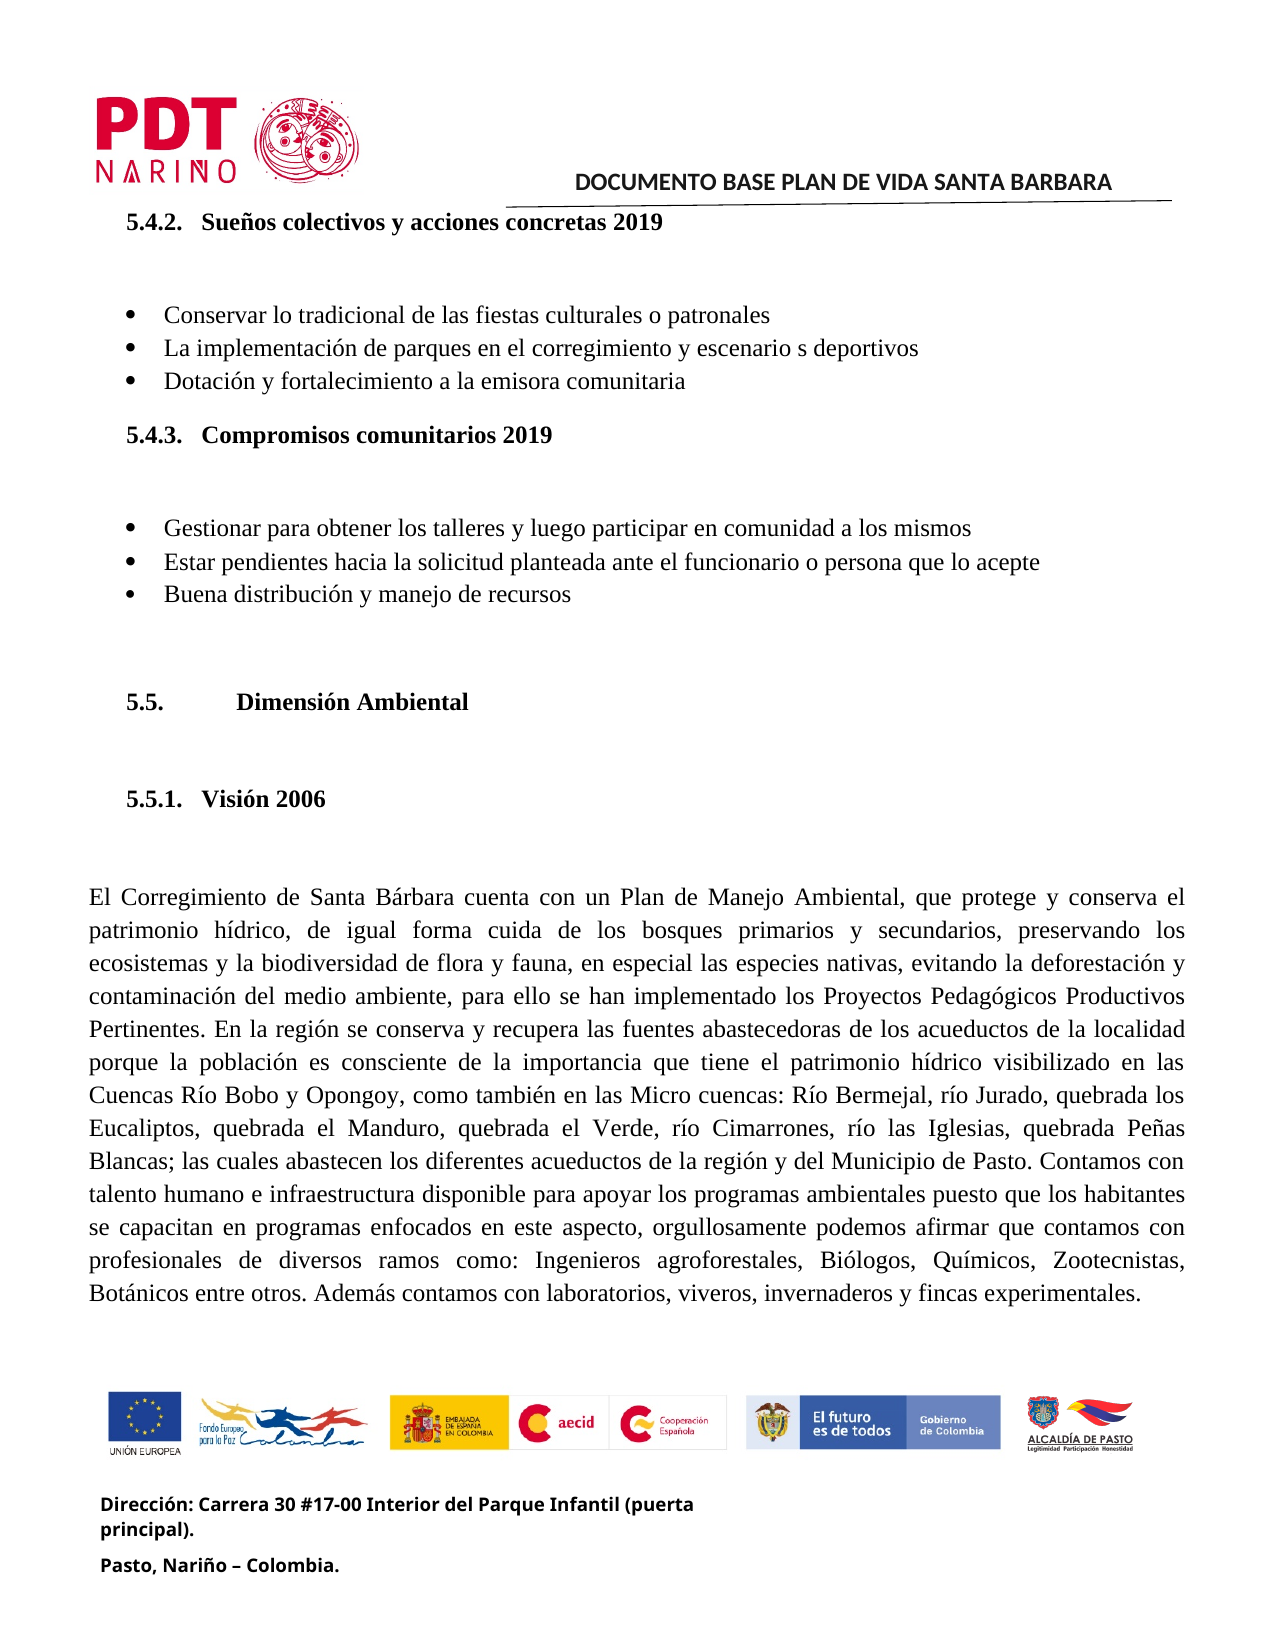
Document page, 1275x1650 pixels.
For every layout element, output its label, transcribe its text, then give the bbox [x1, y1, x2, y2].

picture [81, 1373, 1173, 1487]
subtitle Sueños colectivos y acciones concretas 2019 [126, 207, 1186, 236]
text El Corregimiento de Santa Bárbara cuenta con un Plan de Manejo Ambiental, que protege y conserva el patrimonio hídrico, de igual forma cuida de los bosques primarios y secundarios, preservando los ecosistemas y la biodiversidad de flora y fauna, en especial las especies nativas, evitando la deforestación y contaminación del medio ambiente, para ello se han implementado los Proyectos Pedagógicos Productivos Pertinentes. En la región se conserva y recupera las fuentes abastecedoras de los acueductos de la localidad porque la población es consciente de la importancia que tiene el patrimonio hídrico visibilizado en las Cuencas Río Bobo y Opongoy, como también en las Micro cuencas: Río Bermejal, río Jurado, quebrada los Eucaliptos, quebrada el Manduro, quebrada el Verde, río Cimarrones, río las Iglesias, quebrada Peñas Blancas; las cuales abastecen los diferentes acueductos de la región y del Municipio de Pasto. Contamos con talento humano e infraestructura disponible para apoyar los programas ambientales puesto que los habitantes se capacitan en programas enfocados en este aspecto, orgullosamente podemos afirmar que contamos con profesionales de diversos ramos como: Ingenieros agroforestales, Biólogos, Químicos, Zootecnistas, Botánicos entre otros. Además contamos con laboratorios, viveros, invernaderos y fincas experimentales. [89, 882, 1186, 1307]
list Gestionar para obtener los talleres y luego participar en comunidad a los mismos [126, 513, 1186, 542]
subtitle Dimensión Ambiental [126, 687, 1186, 716]
list Dotación y fortalecimiento a la emisora comunitaria [126, 366, 1186, 395]
list Estar pendientes hacia la solicitud planteada ante el funcionario o persona que lo acepte [126, 547, 1186, 575]
subtitle Visión 2006 [126, 784, 1186, 813]
list Buena distribución y manejo de recursos [126, 579, 1186, 608]
list La implementación de parques en el corregimiento y escenario s deportivos [126, 333, 1186, 362]
picture [88, 86, 364, 195]
list Conservar lo tradicional de las fiestas culturales o patronales [126, 300, 1186, 329]
subtitle Compromisos comunitarios 2019 [126, 420, 1186, 449]
